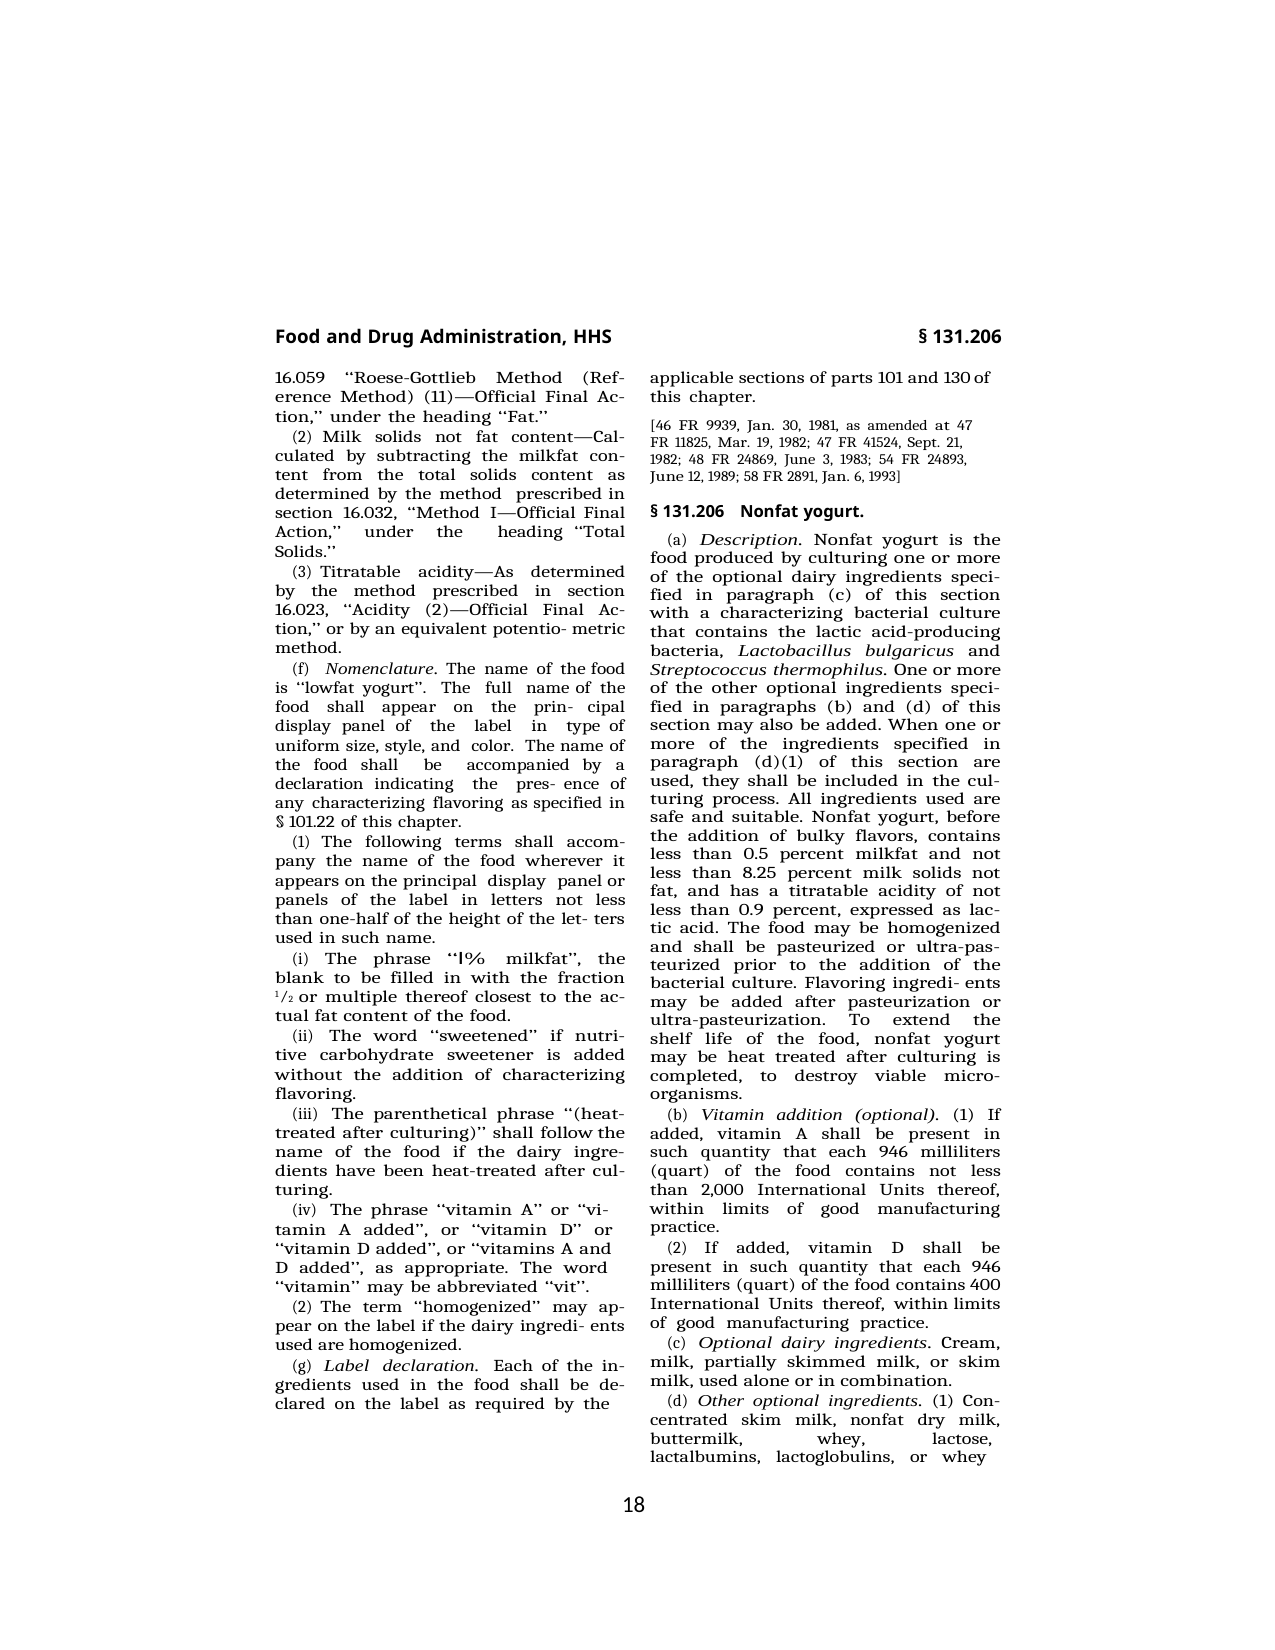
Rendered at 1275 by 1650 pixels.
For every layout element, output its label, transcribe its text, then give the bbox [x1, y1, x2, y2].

list The parenthetical phrase ‘‘(heat- treated after culturing)’’ shall follow the name of the food if the dairy ingre- dients have been heat-treated after cul- turing. [275, 1104, 625, 1200]
text June 12, 1989; 58 FR 2891, Jan. 6, 1993] [650, 468, 1065, 485]
text 1982; 48 FR 24869, June 3, 1983; 54 FR 24893, [650, 451, 1065, 468]
list Vitamin addition (optional). (1) If added, vitamin A shall be present in such quantity that each 946 milliliters (quart) of the food contains not less than 2,000 International Units thereof, within limits of good manufacturing practice. [650, 1105, 1000, 1237]
list Titratable acidity—As determined by the method prescribed in section 16.023, ‘‘Acidity (2)—Official Final Ac- tion,’’ or by an equivalent potentio- metric method. [275, 562, 625, 658]
text [46 FR 9939, Jan. 30, 1981, as amended at 47 [650, 417, 1065, 434]
list The following terms shall accom- pany the name of the food wherever it appears on the principal display panel or panels of the label in letters not less than one-half of the height of the let- ters used in such name. [275, 833, 625, 948]
list Nomenclature. The name of the food is ‘‘lowfat yogurt’’. The full name of the food shall appear on the prin- cipal display panel of the label in type of uniform size, style, and color. The name of the food shall be accompanied by a declaration indicating the pres- ence of any characterizing flavoring as specified in § 101.22 of this chapter. [275, 659, 625, 832]
list Milk solids not fat content—Cal- culated by subtracting the milkfat con- tent from the total solids content as determined by the method prescribed in section 16.032, ‘‘Method I—Official Final Action,’’ under the heading ‘‘Total Solids.’’ [275, 427, 625, 561]
text FR 11825, Mar. 19, 1982; 47 FR 41524, Sept. 21, [650, 434, 1065, 451]
list The phrase ‘‘vitamin A’’ or ‘‘vi- tamin A added’’, or ‘‘vitamin D’’ or ‘‘vitamin D added’’, or ‘‘vitamins A and D added’’, as appropriate. The word ‘‘vitamin’’ may be abbreviated ‘‘vit’’. [275, 1201, 625, 1297]
list The term ‘‘homogenized’’ may ap- pear on the label if the dairy ingredi- ents used are homogenized. [275, 1297, 625, 1355]
list Other optional ingredients. (1) Con- centrated skim milk, nonfat dry milk, buttermilk, whey, lactose, lactalbumins, lactoglobulins, or whey [650, 1392, 1000, 1467]
list Description. Nonfat yogurt is the food produced by culturing one or more of the optional dairy ingredients speci- fied in paragraph (c) of this section with a characterizing bacterial culture that contains the lactic acid-producing bacteria, Lactobacillus bulgaricus and Streptococcus thermophilus. One or more of the other optional ingredients speci- fied in paragraphs (b) and (d) of this section may also be added. When one or more of the ingredients specified in paragraph (d)(1) of this section are used, they shall be included in the cul- turing process. All ingredients used are safe and suitable. Nonfat yogurt, before the addition of bulky flavors, contains less than 0.5 percent milkfat and not less than 8.25 percent milk solids not fat, and has a titratable acidity of not less than 0.9 percent, expressed as lac- tic acid. The food may be homogenized and shall be pasteurized or ultra-pas- teurized prior to the addition of the bacterial culture. Flavoring ingredi- ents may be added after pasteurization or ultra-pasteurization. To extend the shelf life of the food, nonfat yogurt may be heat treated after culturing is completed, to destroy viable micro- organisms. [650, 530, 1000, 1104]
list Label declaration. Each of the in- gredients used in the food shall be de- clared on the label as required by the [275, 1356, 625, 1414]
list Optional dairy ingredients. Cream, milk, partially skimmed milk, or skim milk, used alone or in combination. [650, 1334, 1000, 1390]
list The word ‘‘sweetened’’ if nutri- tive carbohydrate sweetener is added without the addition of characterizing flavoring. [275, 1027, 625, 1103]
subtitle Food and Drug Administration, HHS § 131.206 [275, 324, 1096, 349]
list If added, vitamin D shall be present in such quantity that each 946 milliliters (quart) of the food contains 400 International Units thereof, within limits of good manufacturing practice. [650, 1238, 1000, 1332]
text 16.059 ‘‘Roese-Gottlieb Method (Ref- erence Method) (11)—Official Final Ac- tion,’’ under the heading ‘‘Fat.’’ [275, 369, 625, 426]
subtitle § 131.206 Nonfat yogurt. [650, 500, 1065, 522]
text applicable sections of parts 101 and 130 of this chapter. [650, 368, 1013, 406]
list The phrase ‘‘l% milkfat’’, the blank to be filled in with the fraction 1⁄2 or multiple thereof closest to the ac- tual fat content of the food. [275, 948, 625, 1026]
